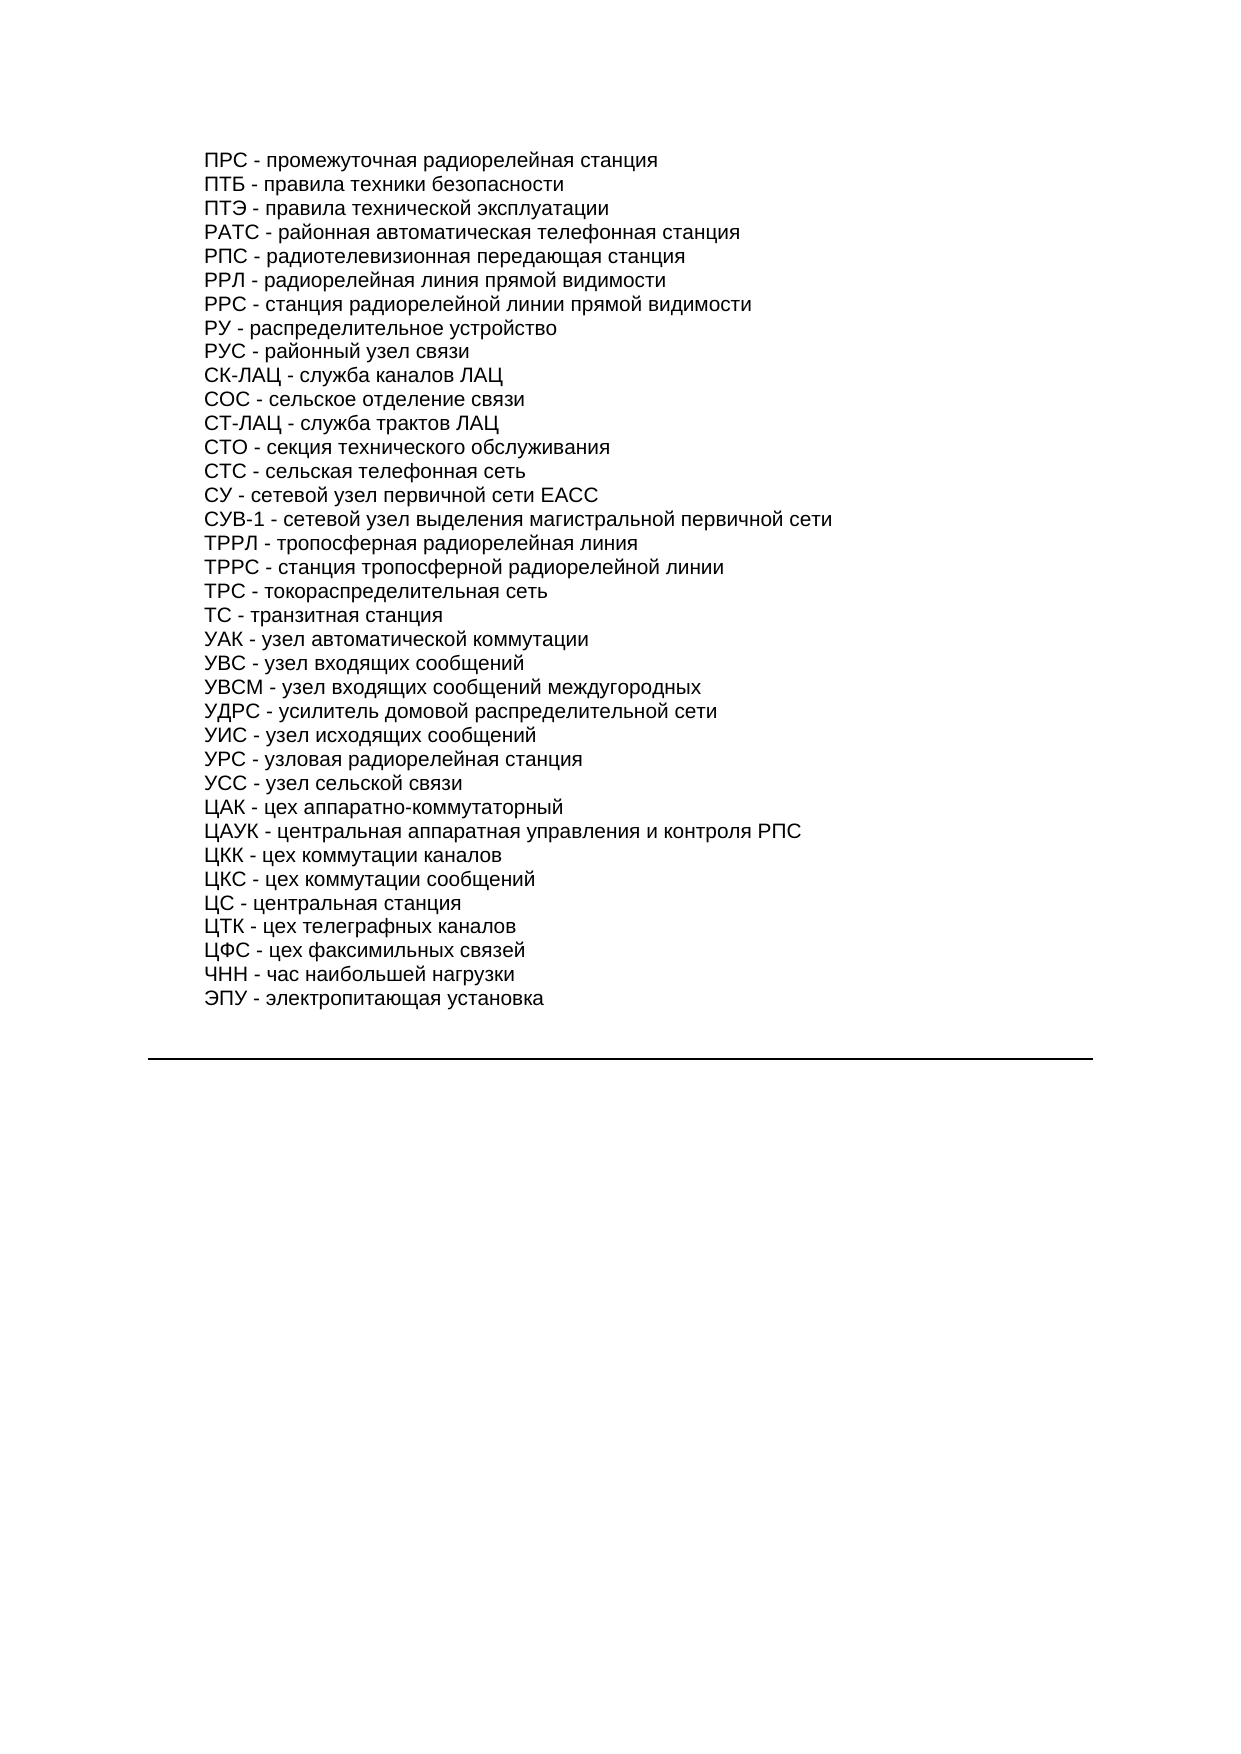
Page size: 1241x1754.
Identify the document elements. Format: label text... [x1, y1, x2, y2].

text ЦКК - цех коммутации каналов [148, 842, 1093, 866]
text РРЛ - радиорелейная линия прямой видимости [148, 267, 1093, 291]
text УВСМ - узел входящих сообщений междугородных [148, 675, 1093, 699]
text ПТБ - правила техники безопасности [148, 172, 1093, 196]
text РРС - станция радиорелейной линии прямой видимости [148, 291, 1093, 315]
text ТРРС - станция тропосферной радиорелейной линии [148, 555, 1093, 579]
text ЦС - центральная станция [148, 890, 1093, 914]
text РУ - распределительное устройство [148, 315, 1093, 339]
text ТС - транзитная станция [148, 603, 1093, 627]
text ЦАУК - центральная аппаратная управления и контроля РПС [148, 818, 1093, 842]
text ЦТК - цех телеграфных каналов [148, 914, 1093, 938]
text УВС - узел входящих сообщений [148, 651, 1093, 675]
text ПРС - промежуточная радиорелейная станция [148, 148, 1093, 172]
text СТС - сельская телефонная сеть [148, 459, 1093, 483]
text УДРС - усилитель домовой распределительной сети [148, 699, 1093, 723]
text СОС - сельское отделение связи [148, 387, 1093, 411]
text ЦФС - цех факсимильных связей [148, 938, 1093, 962]
text СТ-ЛАЦ - служба трактов ЛАЦ [148, 411, 1093, 435]
text ТРС - токораспределительная сеть [148, 579, 1093, 603]
text ЧНН - час наибольшей нагрузки [148, 962, 1093, 986]
text ЦАК - цех аппаратно-коммутаторный [148, 794, 1093, 818]
text ЦКС - цех коммутации сообщений [148, 866, 1093, 890]
text УСС - узел сельской связи [148, 771, 1093, 794]
text СУ - сетевой узел первичной сети ЕАСС [148, 483, 1093, 507]
text УАК - узел автоматической коммутации [148, 627, 1093, 651]
text РАТС - районная автоматическая телефонная станция [148, 219, 1093, 243]
text СТО - секция технического обслуживания [148, 435, 1093, 459]
text СУВ-1 - сетевой узел выделения магистральной первичной сети [148, 507, 1093, 531]
text ТРРЛ - тропосферная радиорелейная линия [148, 531, 1093, 555]
text ЭПУ - электропитающая установка [148, 986, 1093, 1010]
text ПТЭ - правила технической эксплуатации [148, 196, 1093, 219]
text РУС - районный узел связи [148, 339, 1093, 363]
text СК-ЛАЦ - служба каналов ЛАЦ [148, 363, 1093, 387]
text УРС - узловая радиорелейная станция [148, 747, 1093, 771]
text РПС - радиотелевизионная передающая станция [148, 243, 1093, 267]
text УИС - узел исходящих сообщений [148, 723, 1093, 747]
